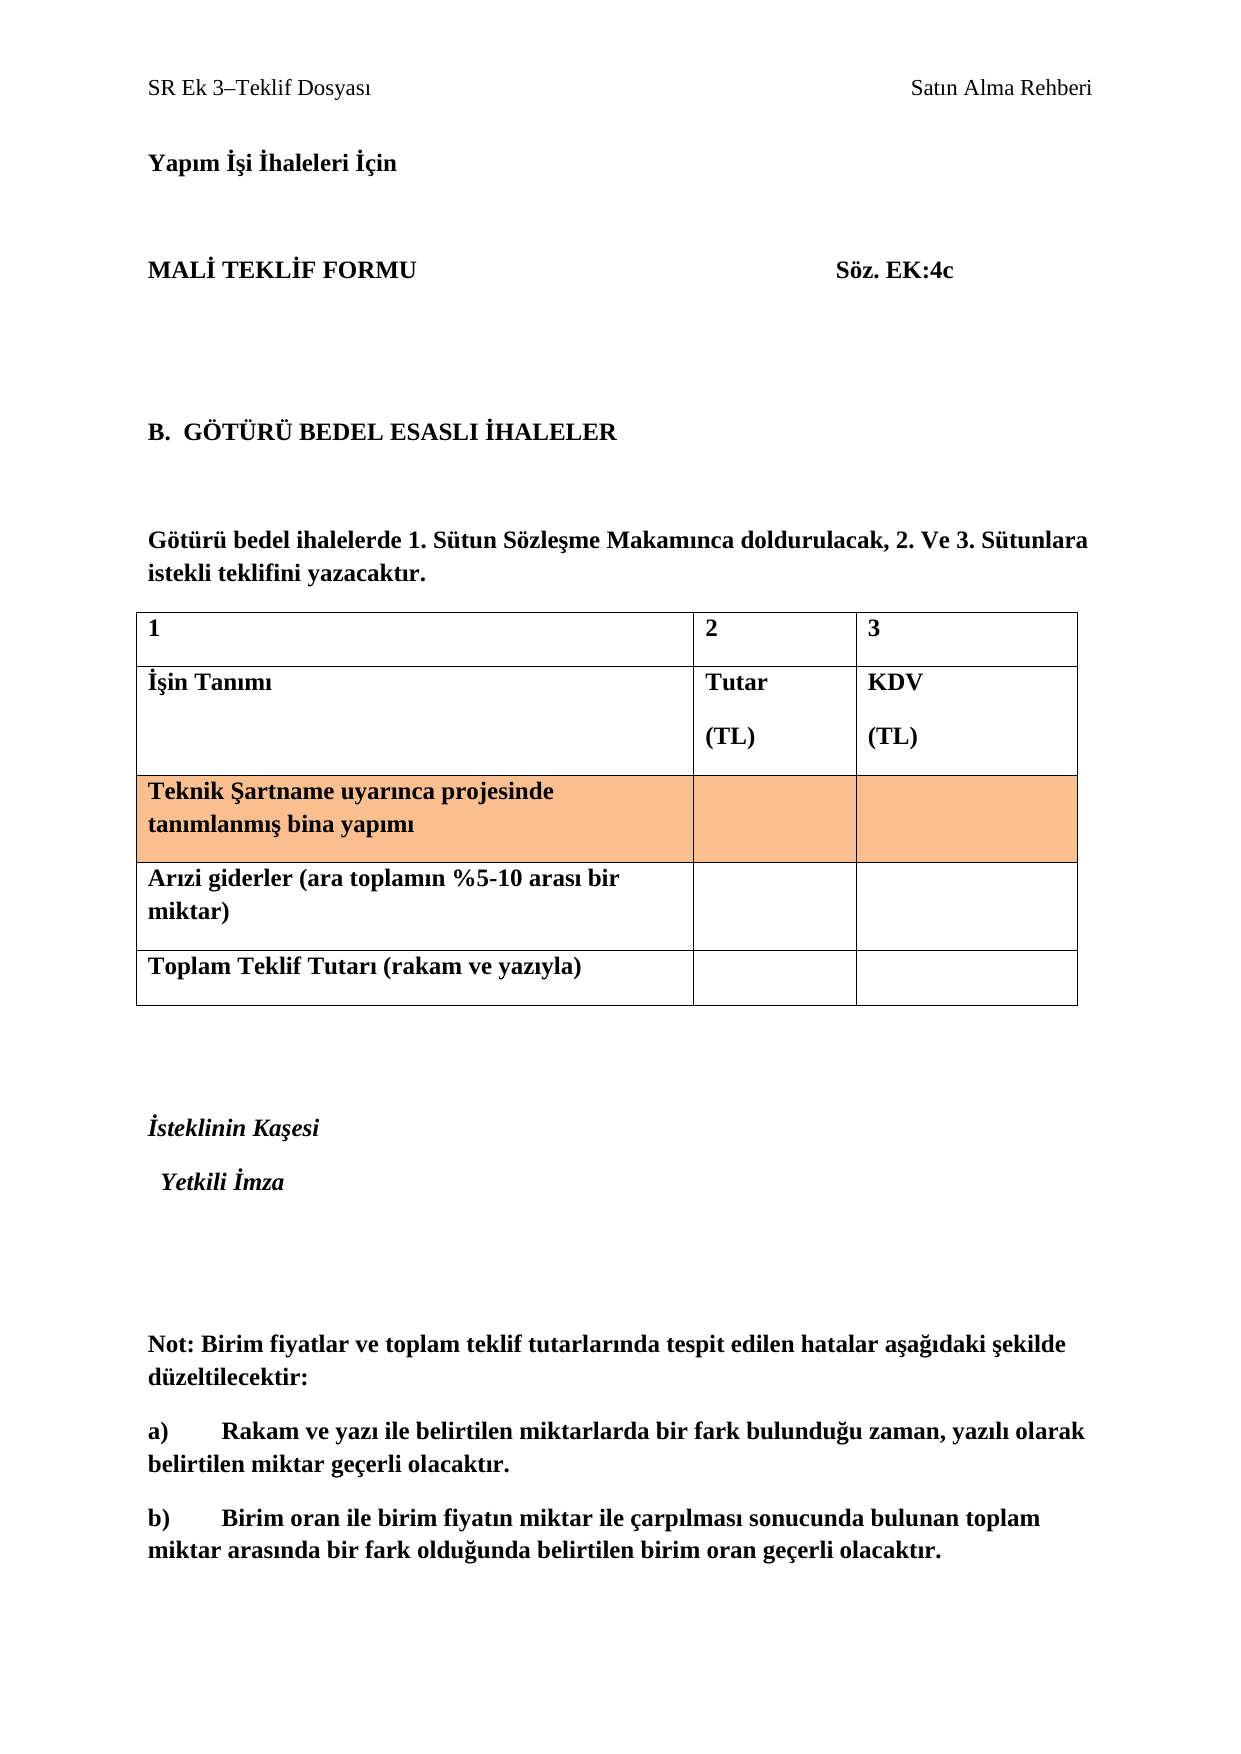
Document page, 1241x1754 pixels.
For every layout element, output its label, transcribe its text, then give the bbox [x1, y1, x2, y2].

table_cell Teknik Şartname uyarınca projesinde tanımlanmış bina yapımı [137, 776, 693, 862]
table_cell [694, 863, 856, 950]
table_cell Arızi giderler (ara toplamın %5-10 arası bir miktar) [137, 863, 693, 950]
table_cell [857, 863, 1077, 950]
text Not: Birim fiyatlar ve toplam teklif tutarlarında tespit edilen hatalar aşağıdaki şekilde düzeltilecektir: [148, 1329, 1093, 1391]
text Yapım İşi İhaleleri İçin [148, 148, 1093, 176]
text Yetkili İmza [148, 1167, 1093, 1196]
table_header 1 [137, 613, 693, 666]
table_header 3 [857, 613, 1077, 666]
table_cell [694, 951, 856, 1005]
table_header 2 [694, 613, 856, 666]
table_cell İşin Tanımı [137, 667, 693, 775]
text B. GÖTÜRÜ BEDEL ESASLI İHALELER [148, 417, 1093, 446]
table_cell KDV (TL) [857, 667, 1077, 775]
table_cell [857, 776, 1077, 862]
text İsteklinin Kaşesi [148, 1113, 1093, 1142]
text Götürü bedel ihalelerde 1. Sütun Sözleşme Makamınca doldurulacak, 2. Ve 3. Sütunlara istekli teklifini yazacaktır. [148, 525, 1093, 586]
table_cell Toplam Teklif Tutarı (rakam ve yazıyla) [137, 951, 693, 1005]
table_cell [857, 951, 1077, 1005]
table_cell Tutar (TL) [694, 667, 856, 775]
text b) Birim oran ile birim fiyatın miktar ile çarpılması sonucunda bulunan toplam miktar arasında bir fark olduğunda belirtilen birim oran geçerli olacaktır. [148, 1503, 1093, 1564]
text a) Rakam ve yazı ile belirtilen miktarlarda bir fark bulunduğu zaman, yazılı olarak belirtilen miktar geçerli olacaktır. [148, 1416, 1093, 1477]
table_cell [694, 776, 856, 862]
text MALİ TEKLİF FORMU Söz. EK:4c [148, 255, 1093, 284]
